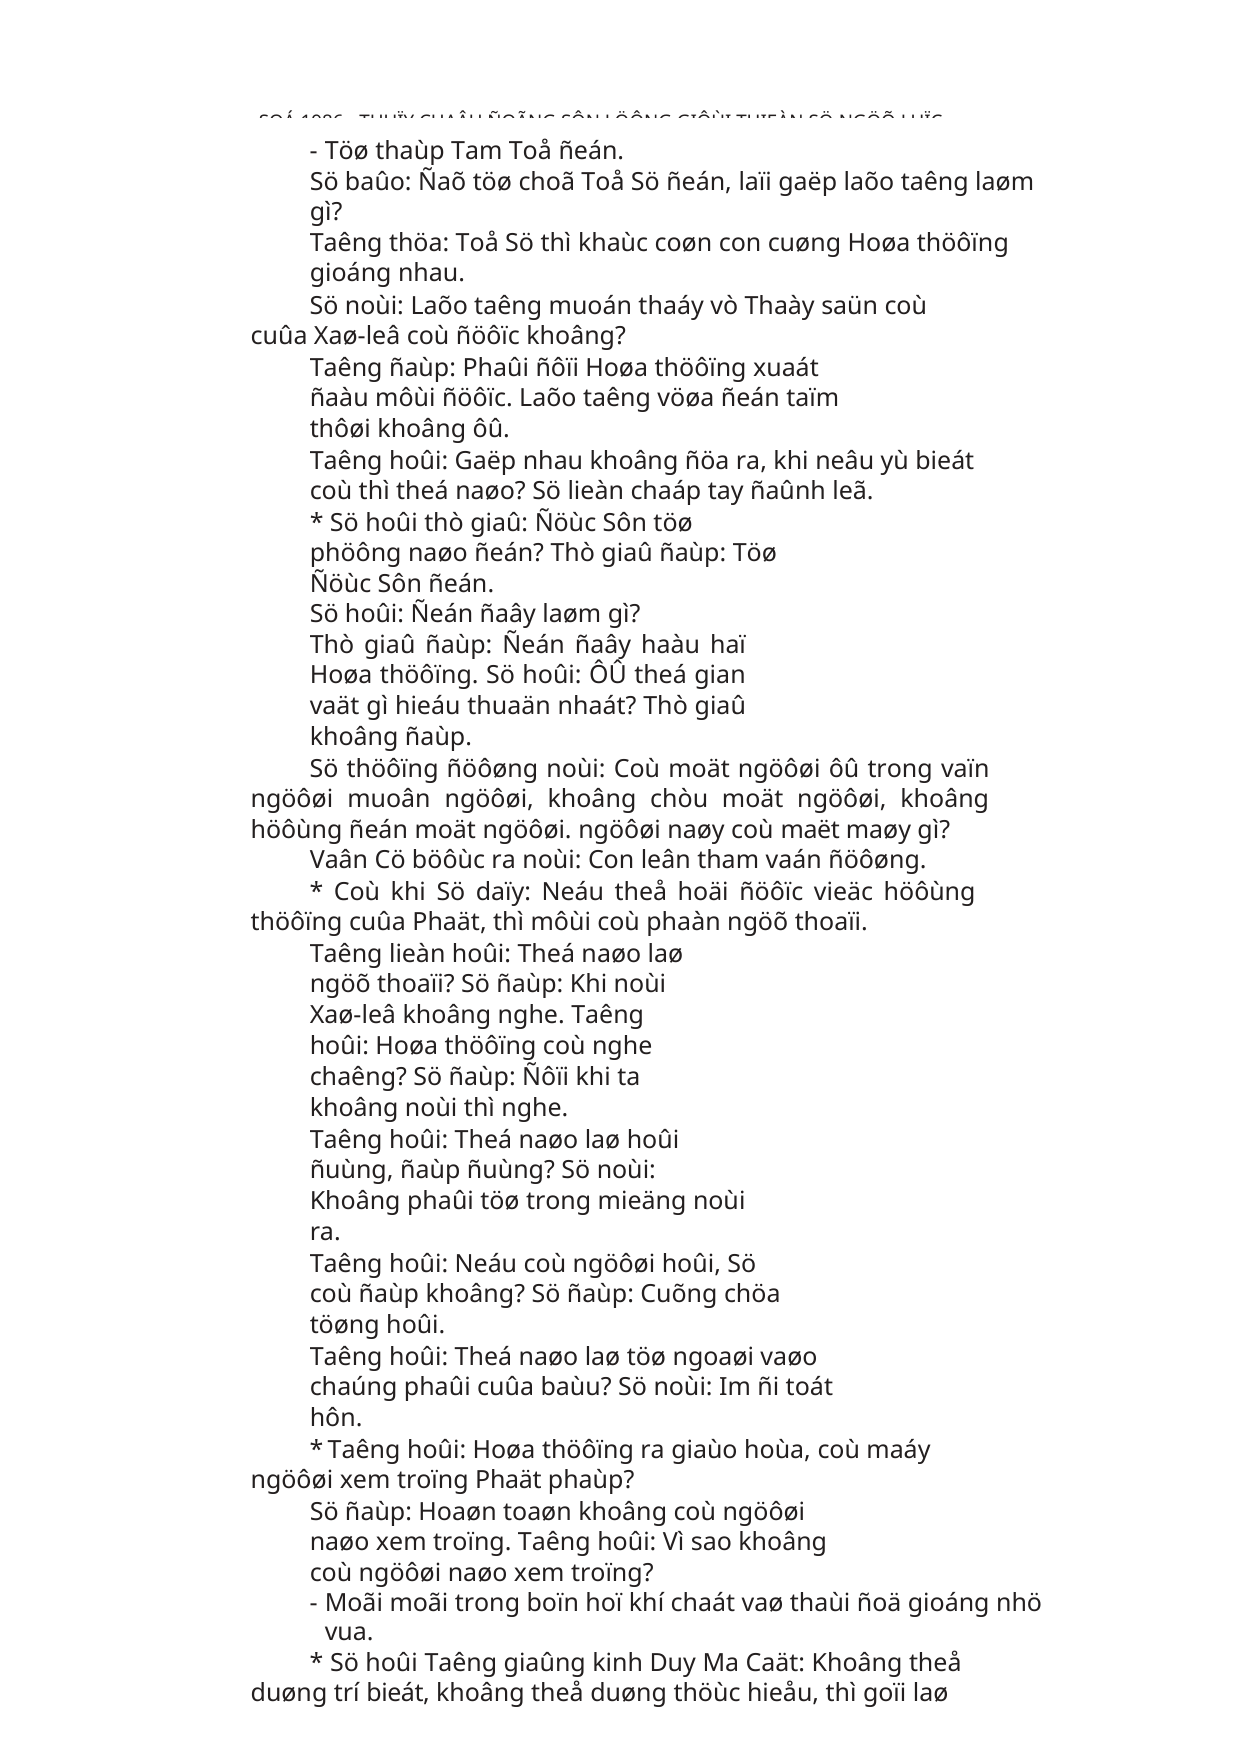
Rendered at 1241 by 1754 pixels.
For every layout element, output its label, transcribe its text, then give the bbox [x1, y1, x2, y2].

text Taêng thöa: Toå Sö thì khaùc coøn con cuøng Hoøa thöôïng gioáng nhau. [309, 226, 1065, 288]
text Taêng hoûi: Theá naøo laø töø ngoaøi vaøo chaúng phaûi cuûa baùu? Sö noùi: Im ñi toát hôn. [309, 1341, 889, 1434]
text Thò giaû ñaùp: Ñeán ñaây haàu haï Hoøa thöôïng. Sö hoûi: ÔÛ theá gian vaät gì hieáu thuaän nhaát? Thò giaû khoâng ñaùp. [309, 629, 746, 753]
text Taêng hoûi: Theá naøo laø hoûi ñuùng, ñaùp ñuùng? Sö noùi: Khoâng phaûi töø trong mieäng noùi ra. [309, 1124, 751, 1248]
text Sö ñaùp: Hoaøn toaøn khoâng coù ngöôøi naøo xem troïng. Taêng hoûi: Vì sao khoâng coù ngöôøi naøo xem troïng? [309, 1496, 837, 1589]
text * Coù khi Sö daïy: Neáu theå hoäi ñöôïc vieäc höôùng thöôïng cuûa Phaät, thì môùi coù phaàn ngöõ thoaïi. [250, 876, 976, 937]
list Taêng hoûi: Hoøa thöôïng ra giaùo hoùa, coù maáy ngöôøi xem troïng Phaät phaùp? [250, 1434, 988, 1496]
text * Sö hoûi thò giaû: Ñöùc Sôn töø phöông naøo ñeán? Thò giaû ñaùp: Töø Ñöùc Sôn ñeán. [309, 506, 783, 599]
text Taêng ñaùp: Phaûi ñôïi Hoøa thöôïng xuaát ñaàu môùi ñöôïc. Laõo taêng vöøa ñeán taïm thôøi khoâng ôû. [309, 351, 846, 444]
text Sö hoûi: Ñeán ñaây laøm gì? [309, 599, 1065, 628]
text Vaân Cö böôùc ra noùi: Con leân tham vaán ñöôøng. [309, 846, 1065, 874]
text Sö thöôïng ñöôøng noùi: Coù moät ngöôøi ôû trong vaïn ngöôøi muoân ngöôøi, khoâng chòu moät ngöôøi, khoâng höôùng ñeán moät ngöôøi. ngöôøi naøy coù maët maøy gì? [250, 753, 990, 846]
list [250, 1646, 975, 1708]
text Taêng hoûi: Neáu coù ngöôøi hoûi, Sö coù ñaùp khoâng? Sö ñaùp: Cuõng chöa töøng hoûi. [309, 1248, 797, 1341]
text Taêng hoûi: Gaëp nhau khoâng ñöa ra, khi neâu yù bieát coù thì theá naøo? Sö lieàn chaáp tay ñaûnh leã. [309, 444, 979, 506]
text Taêng lieàn hoûi: Theá naøo laø ngöõ thoaïi? Sö ñaùp: Khi noùi Xaø-leâ khoâng nghe. Taêng hoûi: Hoøa thöôïng coù nghe chaêng? Sö ñaùp: Ñôïi khi ta khoâng noùi thì nghe. [309, 937, 709, 1124]
text Sö baûo: Ñaõ töø choã Toå Sö ñeán, laïi gaëp laõo taêng laøm gì? [309, 166, 1065, 226]
list Töø thaùp Tam Toå ñeán. [309, 135, 1065, 166]
list Moãi moãi trong boïn hoï khí chaát vaø thaùi ñoä gioáng nhö vua. [309, 1589, 1065, 1646]
text Sö noùi: Laõo taêng muoán thaáy vò Thaày saün coù cuûa Xaø-leâ coù ñöôïc khoâng? [250, 289, 988, 351]
